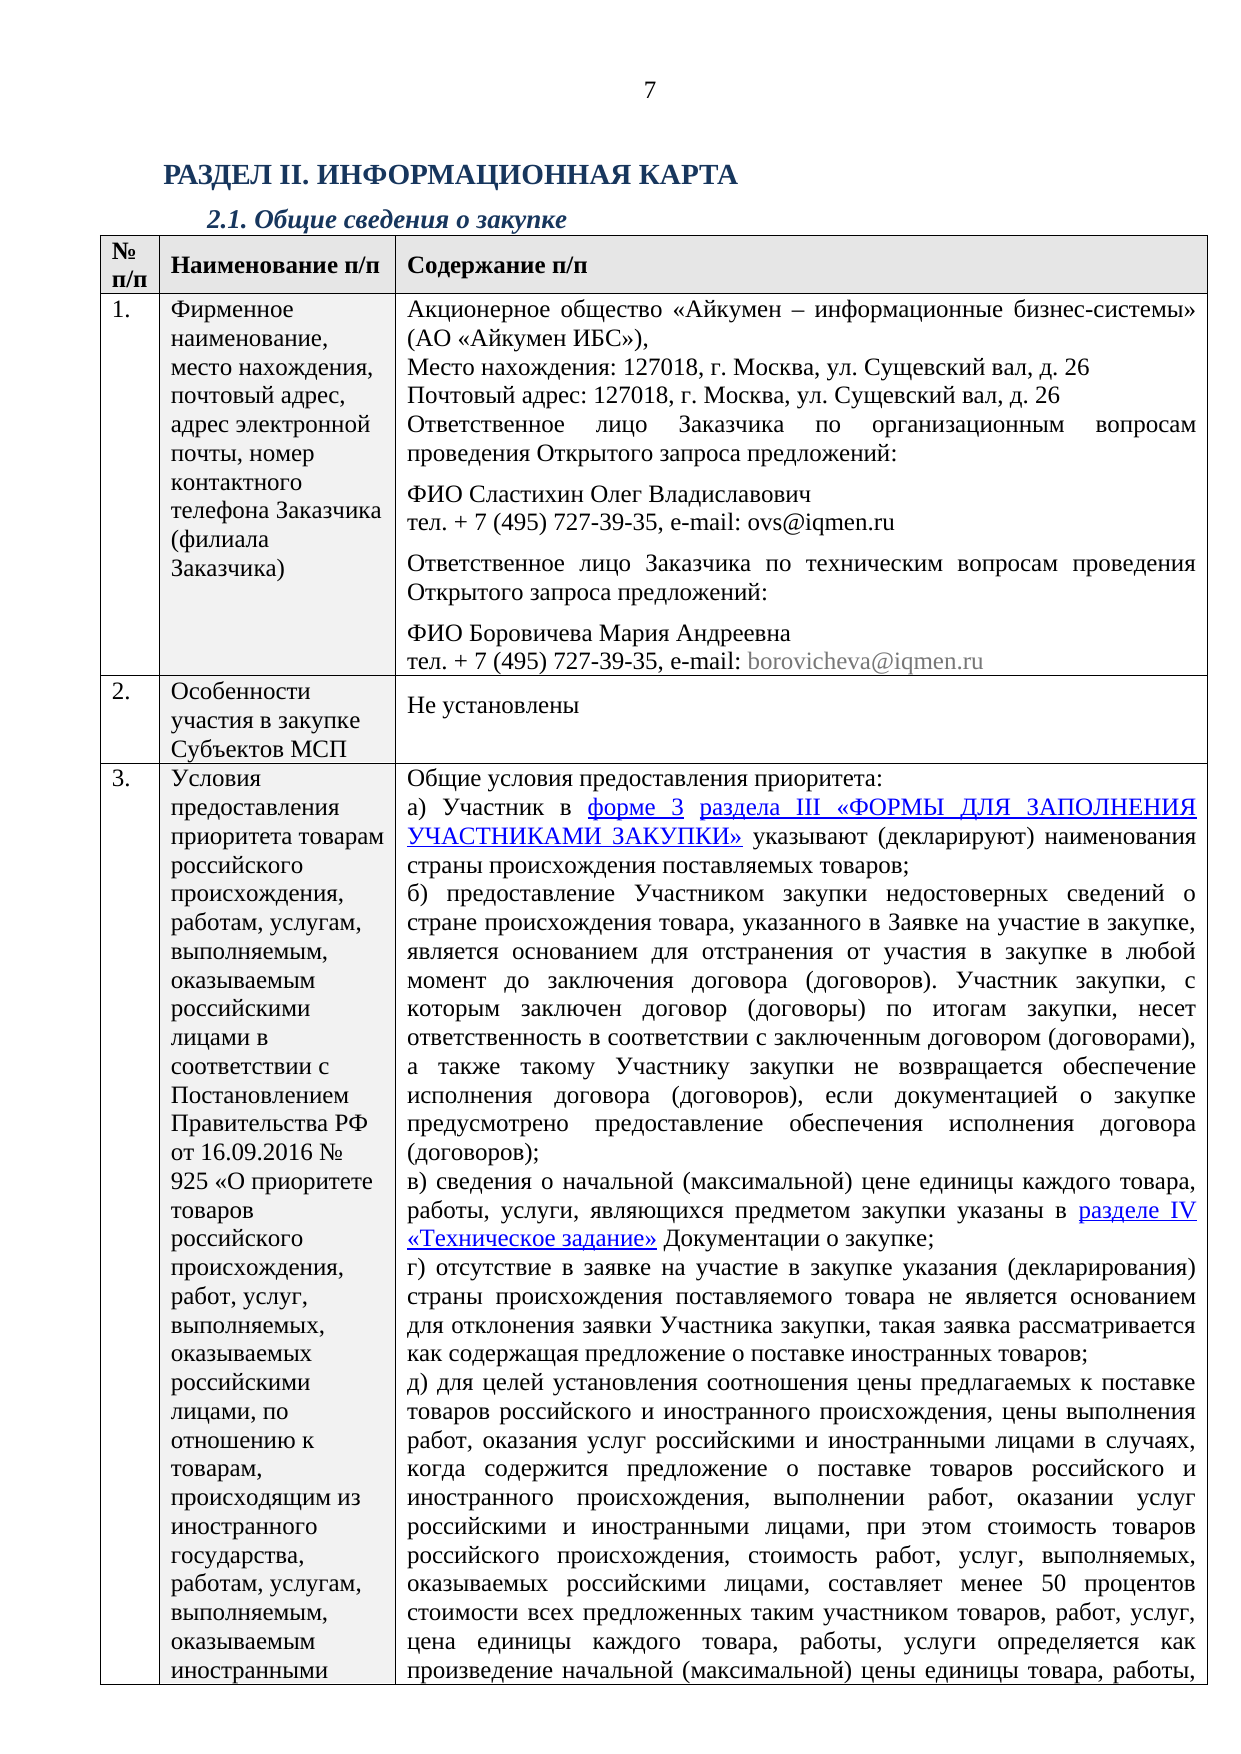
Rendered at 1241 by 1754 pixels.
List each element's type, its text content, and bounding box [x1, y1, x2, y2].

table_cell Не установлены [396, 676, 1207, 762]
table_cell [101, 676, 159, 762]
table_header Содержание п/п [396, 236, 1207, 293]
table_cell Фирменное наименование, место нахождения, почтовый адрес, адрес электронной почты, номер контактного телефона Заказчика (филиала Заказчика) [160, 294, 395, 675]
subtitle РАЗДЕЛ II. ИНФОРМАЦИОННАЯ КАРТА [163, 157, 1181, 191]
table_cell [101, 294, 159, 675]
subtitle 2.1. Общие сведения о закупке [207, 203, 1181, 235]
table_cell Особенности участия в закупке Субъектов МСП [160, 676, 395, 762]
table_header № п/п [101, 236, 159, 293]
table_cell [396, 764, 1207, 1683]
table_header Наименование п/п [160, 236, 395, 293]
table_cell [160, 764, 395, 1683]
table_cell [101, 764, 159, 1683]
table_cell Акционерное общество «Айкумен – информационные бизнес-системы» (АО «Айкумен ИБС»), Место нахождения: 127018, г. Москва, ул. Сущевский вал, д. 26 Почтовый адрес: 127018, г. Москва, ул. Сущевский вал, д. 26 Ответственное лицо Заказчика по организационным вопросам проведения Открытого запроса предложений: ФИО Сластихин Олег Владиславович тел. + 7 (495) 727-39-35, e-mail: ovs@iqmen.ru Ответственное лицо Заказчика по техническим вопросам проведения Открытого запроса предложений: ФИО Боровичева Мария Андреевна тел. + 7 (495) 727-39-35, e-mail: borovicheva@iqmen.ru [396, 294, 1207, 675]
